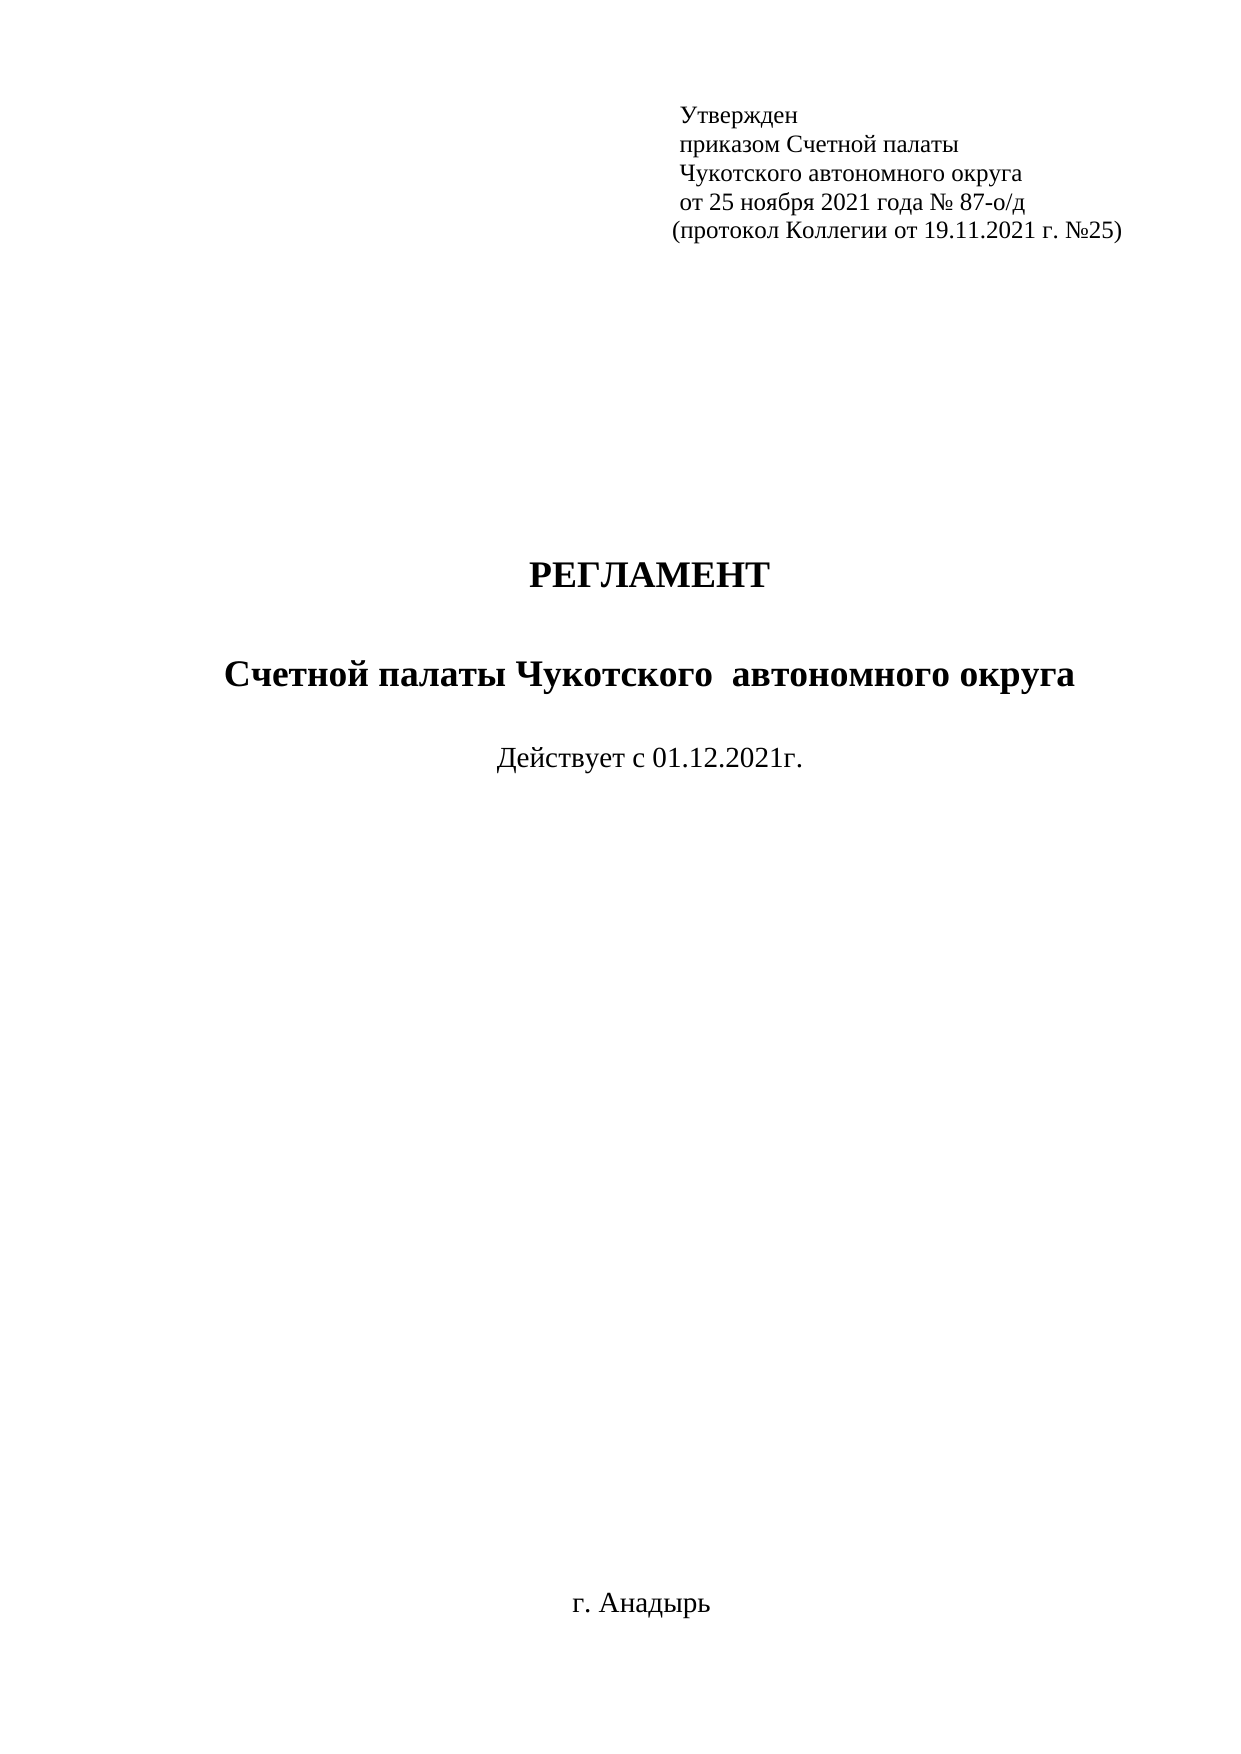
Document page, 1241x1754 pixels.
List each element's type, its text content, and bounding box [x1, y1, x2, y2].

text г. Анадырь [464, 1585, 818, 1619]
text Действует с 01.12.2021г. [148, 740, 1152, 773]
text Счетной палаты Чукотского автономного округа [154, 652, 1146, 695]
text Чукотского автономного округа [399, 158, 1152, 187]
text от 25 ноября 2021 года № 87-о/д [399, 187, 1152, 215]
text приказом Счетной палаты [399, 129, 1152, 158]
text (протокол Коллегии от 19.11.2021 г. №25) [399, 215, 1152, 244]
text РЕГЛАМЕНТ [154, 552, 1146, 596]
text Утвержден [399, 100, 1152, 129]
